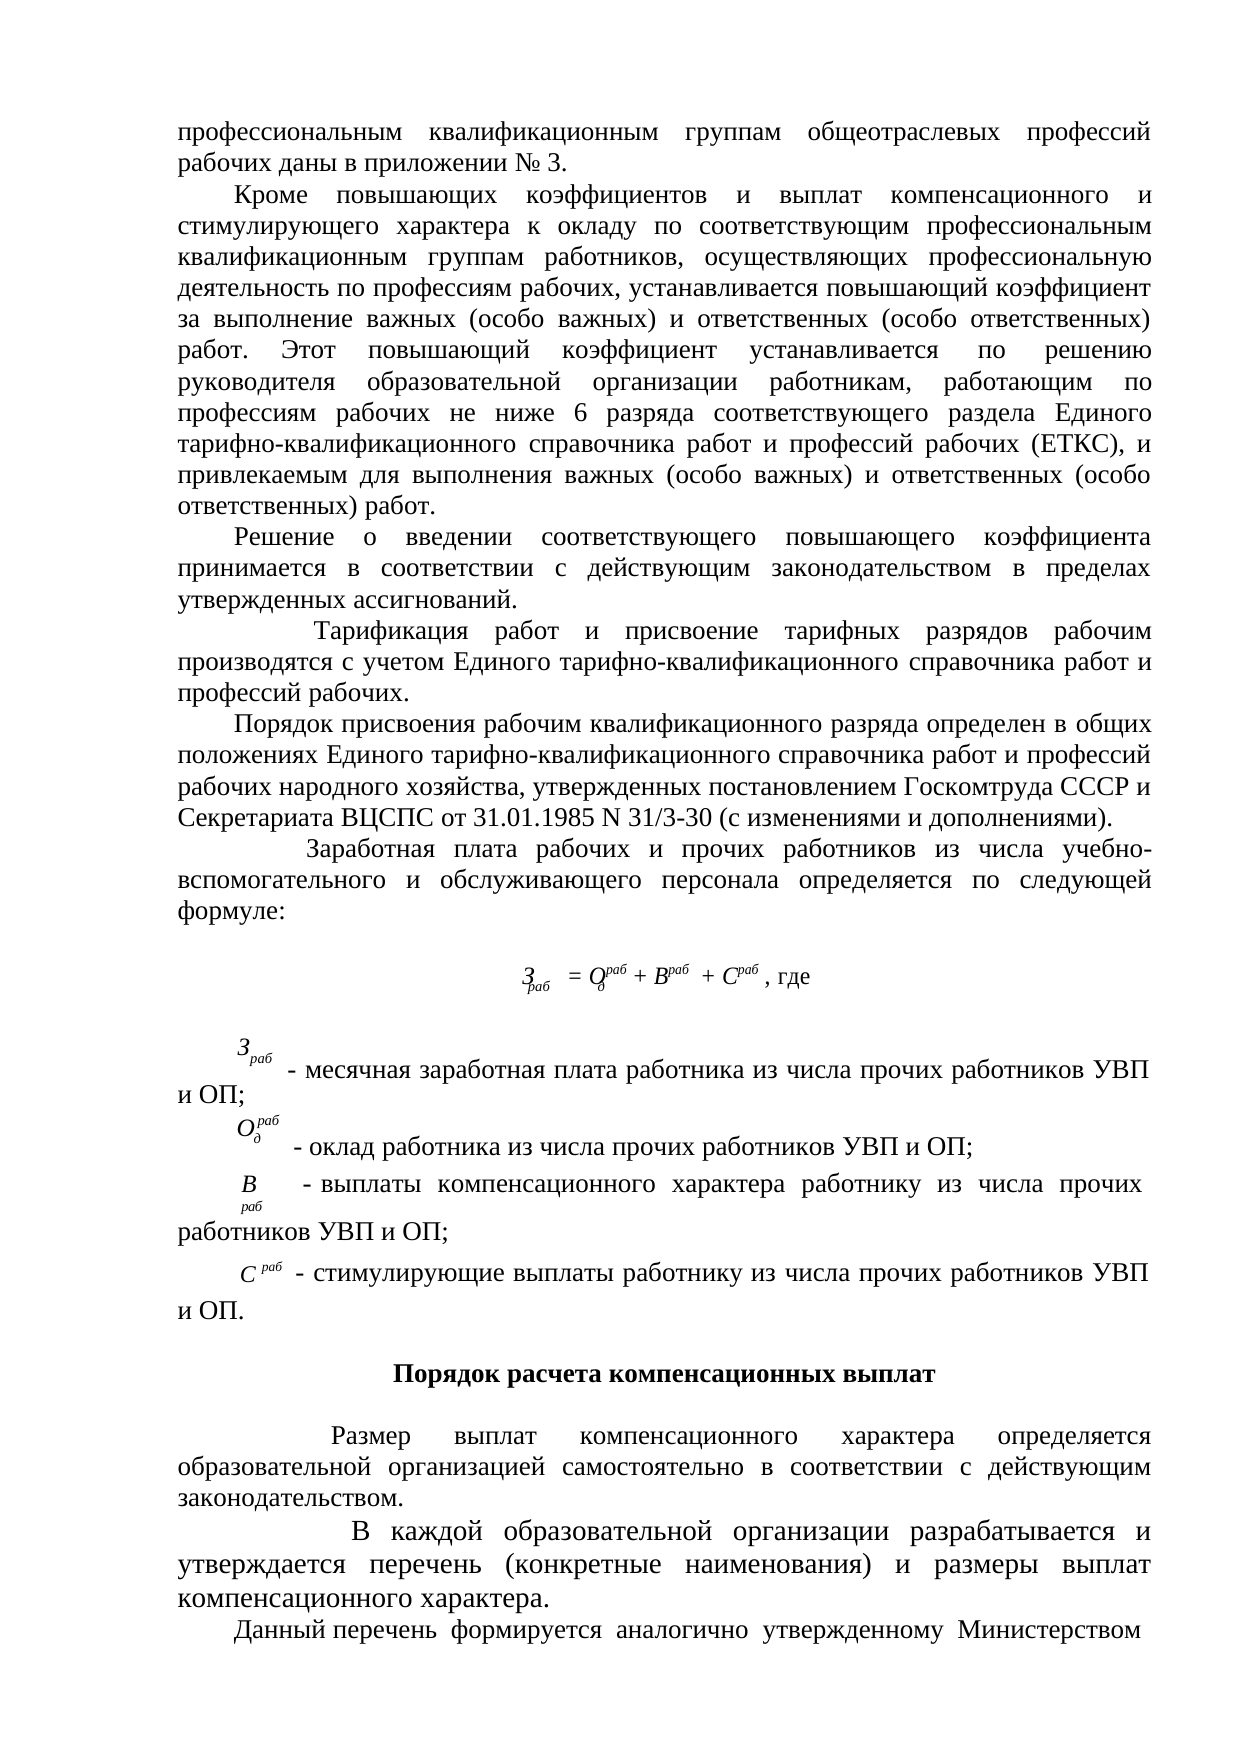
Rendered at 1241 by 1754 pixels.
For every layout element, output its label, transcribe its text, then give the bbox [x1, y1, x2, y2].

text Решение о введении соответствующего повышающего коэффициента принимается в соответствии с действующим законодательством в пределах утвержденных ассигнований. [177, 520, 1151, 614]
list Заработная плата рабочих и прочих работников из числа учебно- вспомогательного и обслуживающего персонала определяется по следующей формуле: [177, 832, 1152, 925]
text и ОП. [177, 1294, 283, 1326]
list оклад работника из числа прочих работников УВП и ОП; [293, 1130, 1205, 1161]
text Данный перечень формируется аналогично утвержденному Министерством [233, 1613, 1205, 1644]
list Тарификация работ и присвоение тарифных разрядов рабочим производятся с учетом Единого тарифно-квалификационного справочника работ и профессий рабочих. [177, 614, 1152, 707]
text Порядок присвоения рабочим квалификационного разряда определен в общих положениях Единого тарифно-квалификационного справочника работ и профессий рабочих народного хозяйства, утвержденных постановлением Госкомтруда СССР и Секретариата ВЦСПС от 31.01.1985 N 31/3-30 (с изменениями и дополнениями). [177, 707, 1152, 832]
text профессиональным квалификационным группам общеотраслевых профессий рабочих даны в приложении № 3. [177, 115, 1151, 178]
list Размер выплат компенсационного характера определяется образовательной организацией самостоятельно в соответствии с действующим законодательством. [177, 1419, 1151, 1513]
text З = Ораб + Враб + Сраб , где [154, 961, 1178, 990]
list стимулирующие выплаты работнику из числа прочих работников УВП [295, 1256, 1205, 1287]
text - выплаты компенсационного характера работнику из числа прочих [302, 1167, 1205, 1198]
list месячная заработная плата работника из числа прочих работников УВП [287, 1053, 1205, 1084]
text раб д [253, 1112, 281, 1147]
text работников УВП и ОП; [177, 1215, 1205, 1246]
text Кроме повышающих коэффициентов и выплат компенсационного и стимулирующего характера к окладу по соответствующим профессиональным квалификационным группам работников, осуществляющих профессиональную деятельность по профессиям рабочих, устанавливается повышающий коэффициент за выполнение важных (особо важных) и ответственных (особо ответственных) работ. Этот повышающий коэффициент устанавливается по решению руководителя образовательной организации работникам, работающим по профессиям рабочих не ниже 6 разряда соответствующего раздела Единого тарифно-квалификационного справочника работ и профессий рабочих (ЕТКС), и привлекаемым для выполнения важных (особо важных) и ответственных (особо ответственных) работ. [177, 178, 1152, 520]
subtitle Порядок расчета компенсационных выплат [222, 1358, 1107, 1389]
text С раб [239, 1249, 283, 1287]
text и ОП; [177, 1078, 282, 1109]
text В раб [241, 1157, 282, 1214]
list В каждой образовательной организации разрабатывается и утверждается перечень (конкретные наименования) и размеры выплат компенсационного характера. [177, 1513, 1151, 1613]
text Зраб [237, 1032, 282, 1068]
